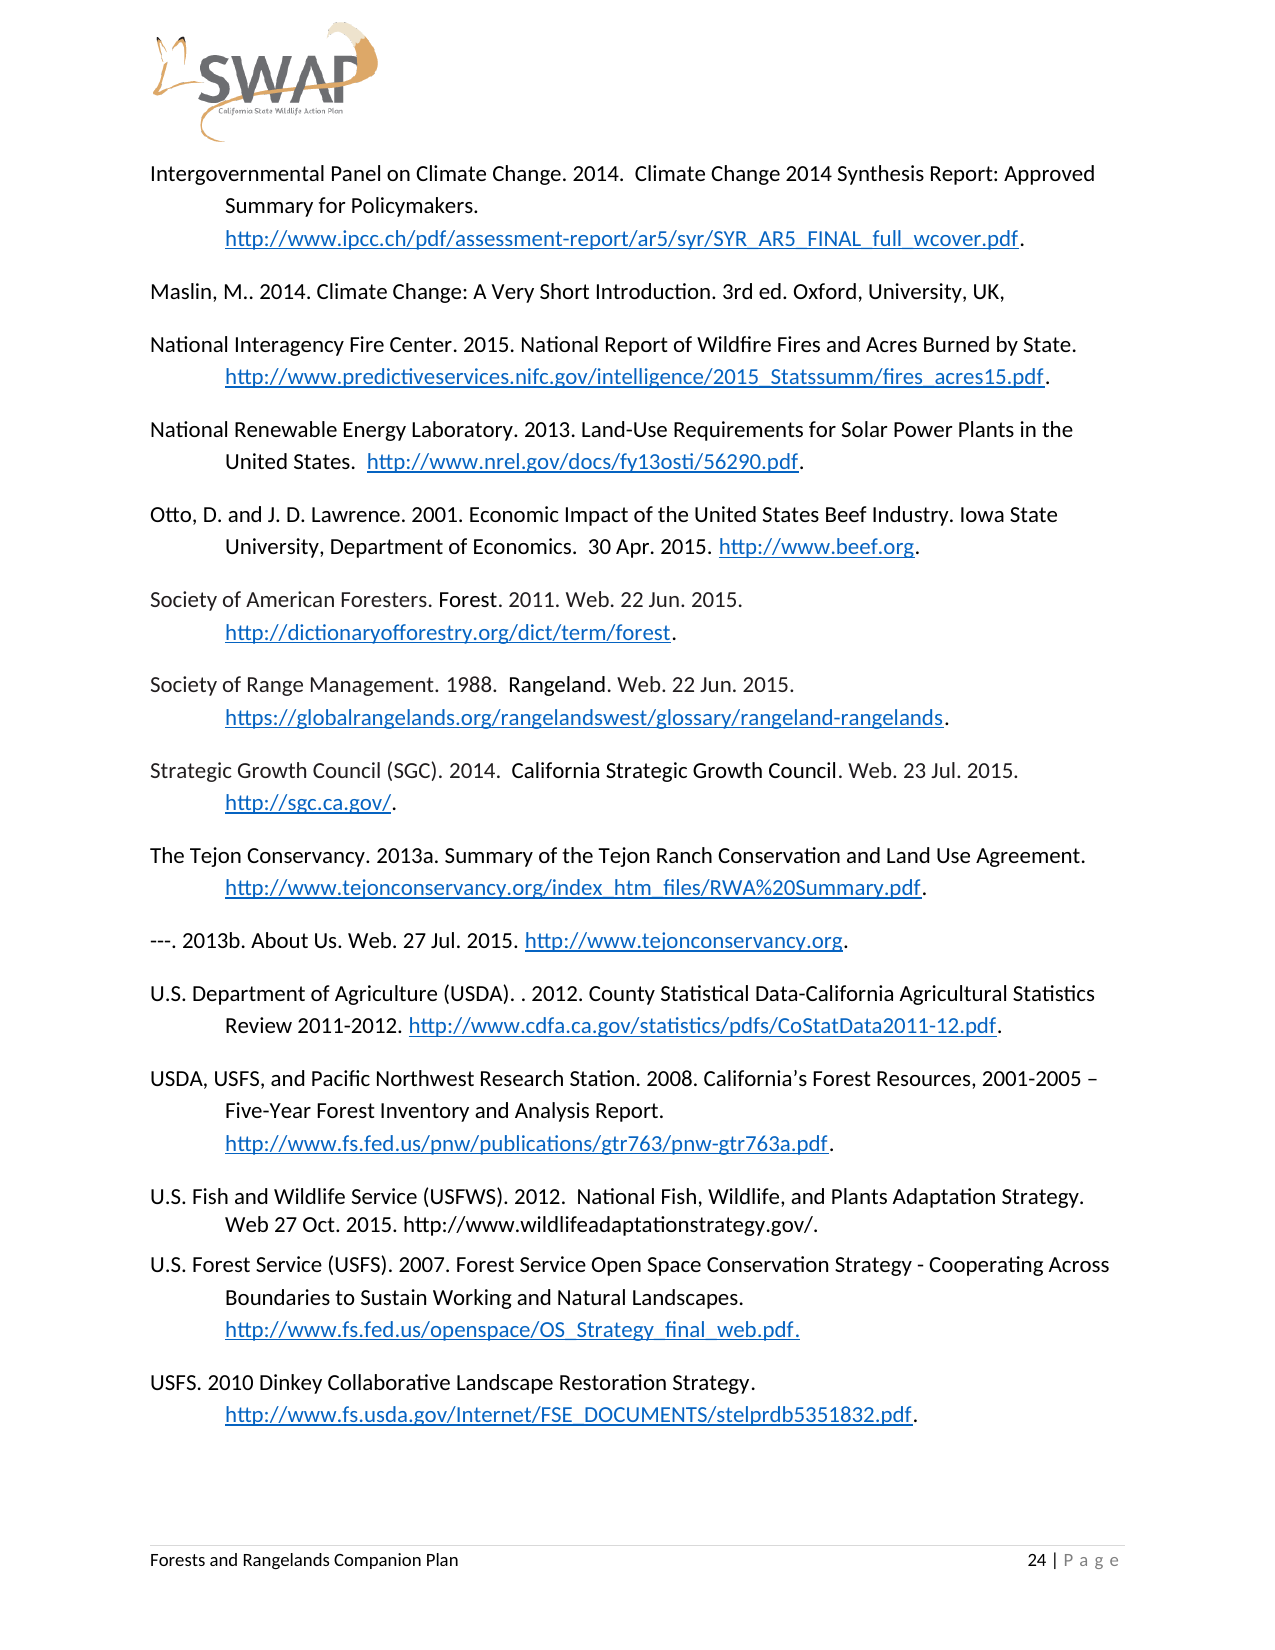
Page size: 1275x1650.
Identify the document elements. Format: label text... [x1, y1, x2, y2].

text National Renewable Energy Laboratory. 2013. Land-Use Requirements for Solar Power Plants in the United States. http://www.nrel.gov/docs/fy13osti/56290.pdf. [150, 415, 1125, 475]
text Intergovernmental Panel on Climate Change. 2014. Climate Change 2014 Synthesis Report: Approved Summary for Policymakers. http://www.ipcc.ch/pdf/assessment-report/ar5/syr/SYR_AR5_FINAL_full_wcover.pdf. [150, 159, 1125, 252]
text Society of American Foresters. Forest. 2011. Web. 22 Jun. 2015. http://dictionaryofforestry.org/dict/term/forest. [150, 585, 1125, 646]
text U.S. Forest Service (USFS). 2007. Forest Service Open Space Conservation Strategy - Cooperating Across Boundaries to Sustain Working and Natural Landscapes. http://www.fs.fed.us/openspace/OS_Strategy_final_web.pdf. [150, 1250, 1125, 1343]
text U.S. Department of Agriculture (USDA). . 2012. County Statistical Data-California Agricultural Statistics Review 2011-2012. http://www.cdfa.ca.gov/statistics/pdfs/CoStatData2011-12.pdf. [150, 979, 1125, 1039]
text National Interagency Fire Center. 2015. National Report of Wildfire Fires and Acres Burned by State. http://www.predictiveservices.nifc.gov/intelligence/2015_Statssumm/fires_acres15.pdf. [150, 330, 1125, 390]
text Otto, D. and J. D. Lawrence. 2001. Economic Impact of the United States Beef Industry. Iowa State University, Department of Economics. 30 Apr. 2015. http://www.beef.org. [150, 500, 1125, 560]
text The Tejon Conservancy. 2013a. Summary of the Tejon Ranch Conservation and Land Use Agreement. http://www.tejonconservancy.org/index_htm_files/RWA%20Summary.pdf. [150, 841, 1125, 901]
text ---. 2013b. About Us. Web. 27 Jul. 2015. http://www.tejonconservancy.org. [150, 926, 1125, 954]
picture [150, 17, 379, 146]
text USFS. 2010 Dinkey Collaborative Landscape Restoration Strategy. http://www.fs.usda.gov/Internet/FSE_DOCUMENTS/stelprdb5351832.pdf. [150, 1368, 1125, 1428]
text Maslin, M.. 2014. Climate Change: A Very Short Introduction. 3rd ed. Oxford, University, UK, [150, 277, 1125, 305]
text USDA, USFS, and Pacific Northwest Research Station. 2008. California’s Forest Resources, 2001-2005 – Five-Year Forest Inventory and Analysis Report. http://www.fs.fed.us/pnw/publications/gtr763/pnw-gtr763a.pdf. [150, 1064, 1125, 1157]
text Society of Range Management. 1988. Rangeland. Web. 22 Jun. 2015. https://globalrangelands.org/rangelandswest/glossary/rangeland-rangelands. [150, 671, 1125, 731]
text U.S. Fish and Wildlife Service (USFWS). 2012. National Fish, Wildlife, and Plants Adaptation Strategy. Web 27 Oct. 2015. http://www.wildlifeadaptationstrategy.gov/. [150, 1182, 1125, 1238]
text Strategic Growth Council (SGC). 2014. California Strategic Growth Council. Web. 23 Jul. 2015. http://sgc.ca.gov/. [150, 756, 1125, 816]
